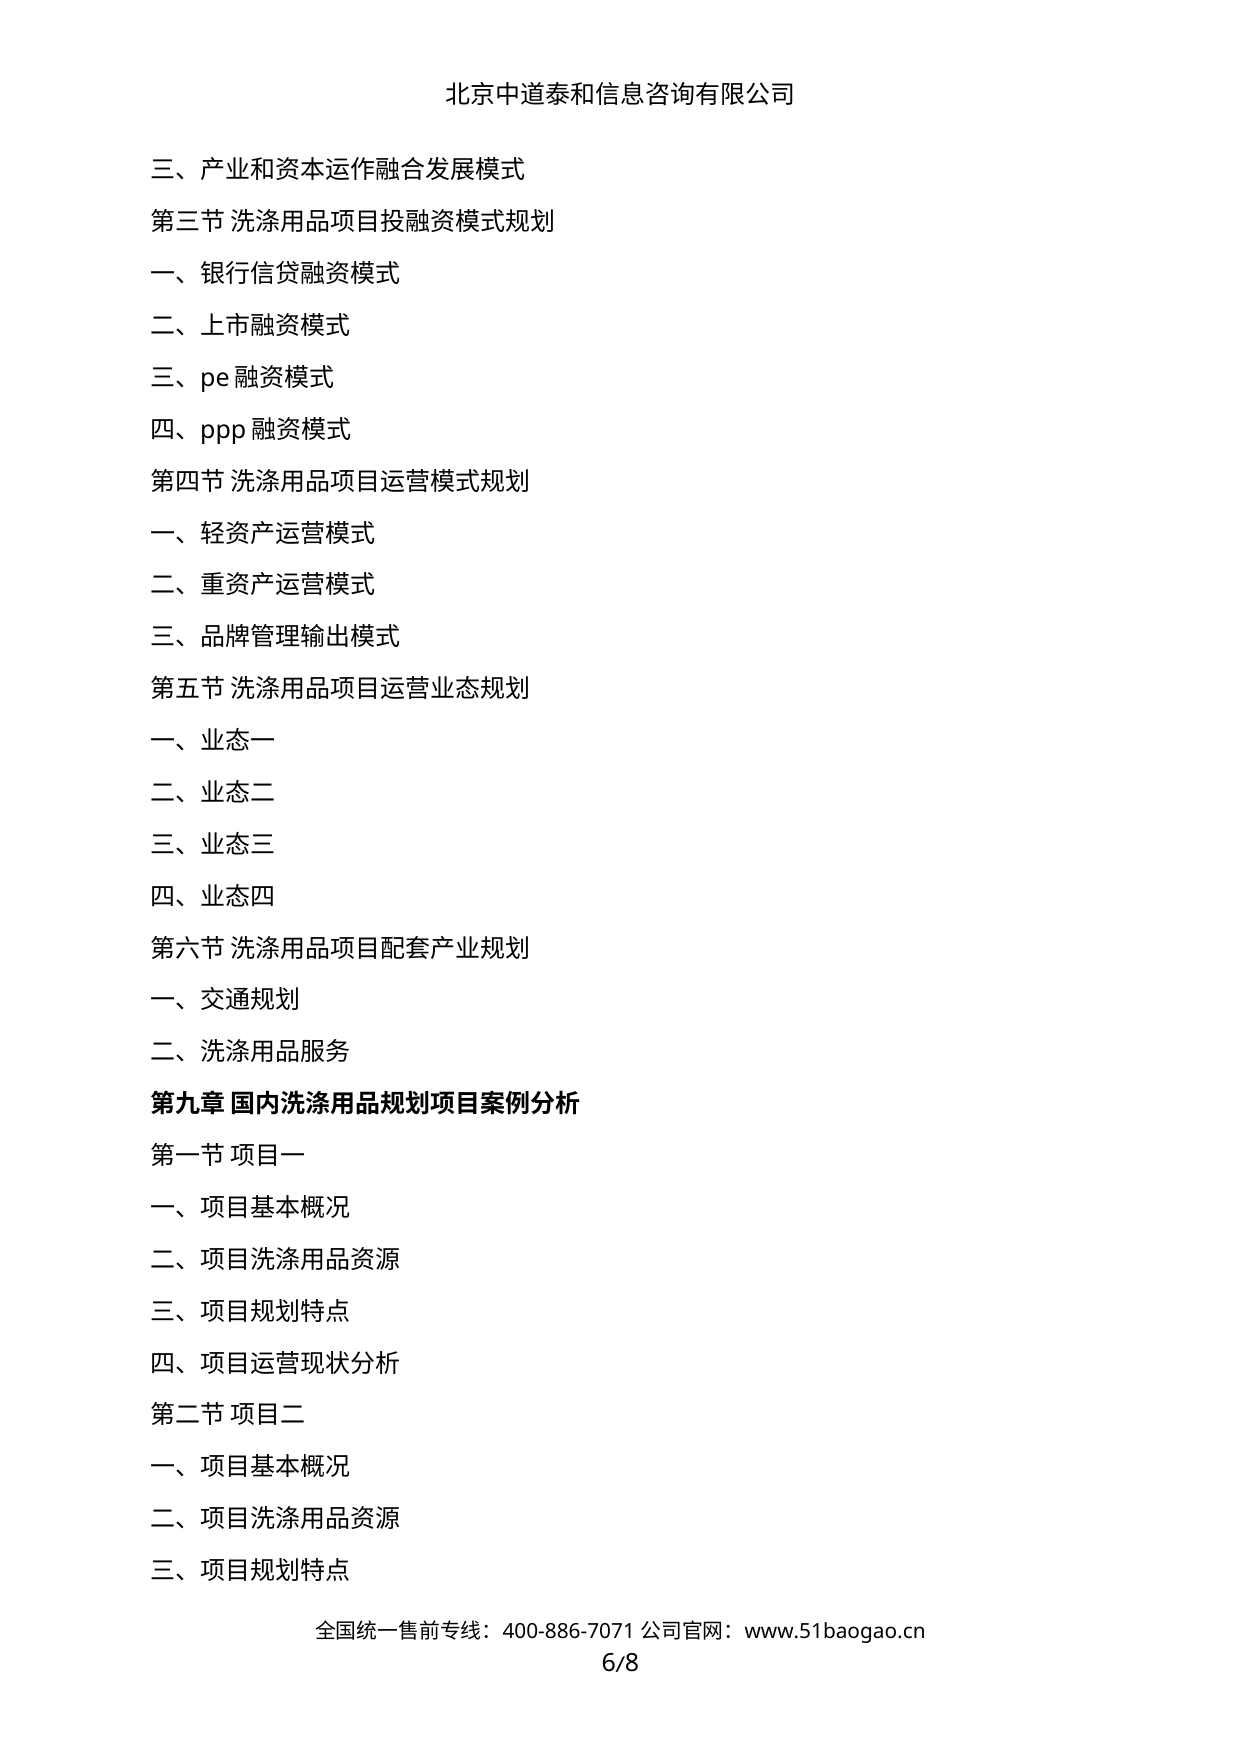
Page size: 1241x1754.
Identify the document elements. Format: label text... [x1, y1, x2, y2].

text 二、业态二 [150, 772, 1090, 809]
text 第九章 国内洗涤用品规划项目案例分析 [150, 1084, 1090, 1120]
text 三、品牌管理输出模式 [150, 617, 1090, 653]
text 三、业态三 [150, 824, 1090, 861]
text 四、ppp融资模式 [150, 409, 1090, 446]
text 一、业态一 [150, 721, 1090, 757]
text 第三节 洗涤用品项目投融资模式规划 [150, 202, 1090, 238]
text 四、项目运营现状分析 [150, 1343, 1090, 1379]
text 三、产业和资本运作融合发展模式 [150, 150, 1090, 186]
text 第六节 洗涤用品项目配套产业规划 [150, 928, 1090, 964]
text 第四节 洗涤用品项目运营模式规划 [150, 461, 1090, 497]
text 一、项目基本概况 [150, 1187, 1090, 1224]
text 三、pe融资模式 [150, 357, 1090, 394]
text 四、业态四 [150, 876, 1090, 912]
text 一、银行信贷融资模式 [150, 254, 1090, 290]
text 三、项目规划特点 [150, 1551, 1090, 1587]
text 二、洗涤用品服务 [150, 1032, 1090, 1068]
text 第一节 项目一 [150, 1136, 1090, 1172]
text 二、上市融资模式 [150, 306, 1090, 342]
text 三、项目规划特点 [150, 1291, 1090, 1327]
text 二、项目洗涤用品资源 [150, 1499, 1090, 1535]
text 二、项目洗涤用品资源 [150, 1239, 1090, 1276]
text 一、交通规划 [150, 980, 1090, 1016]
text 第二节 项目二 [150, 1395, 1090, 1431]
text 二、重资产运营模式 [150, 565, 1090, 601]
text 第五节 洗涤用品项目运营业态规划 [150, 669, 1090, 705]
text 一、项目基本概况 [150, 1447, 1090, 1483]
text 一、轻资产运营模式 [150, 513, 1090, 549]
